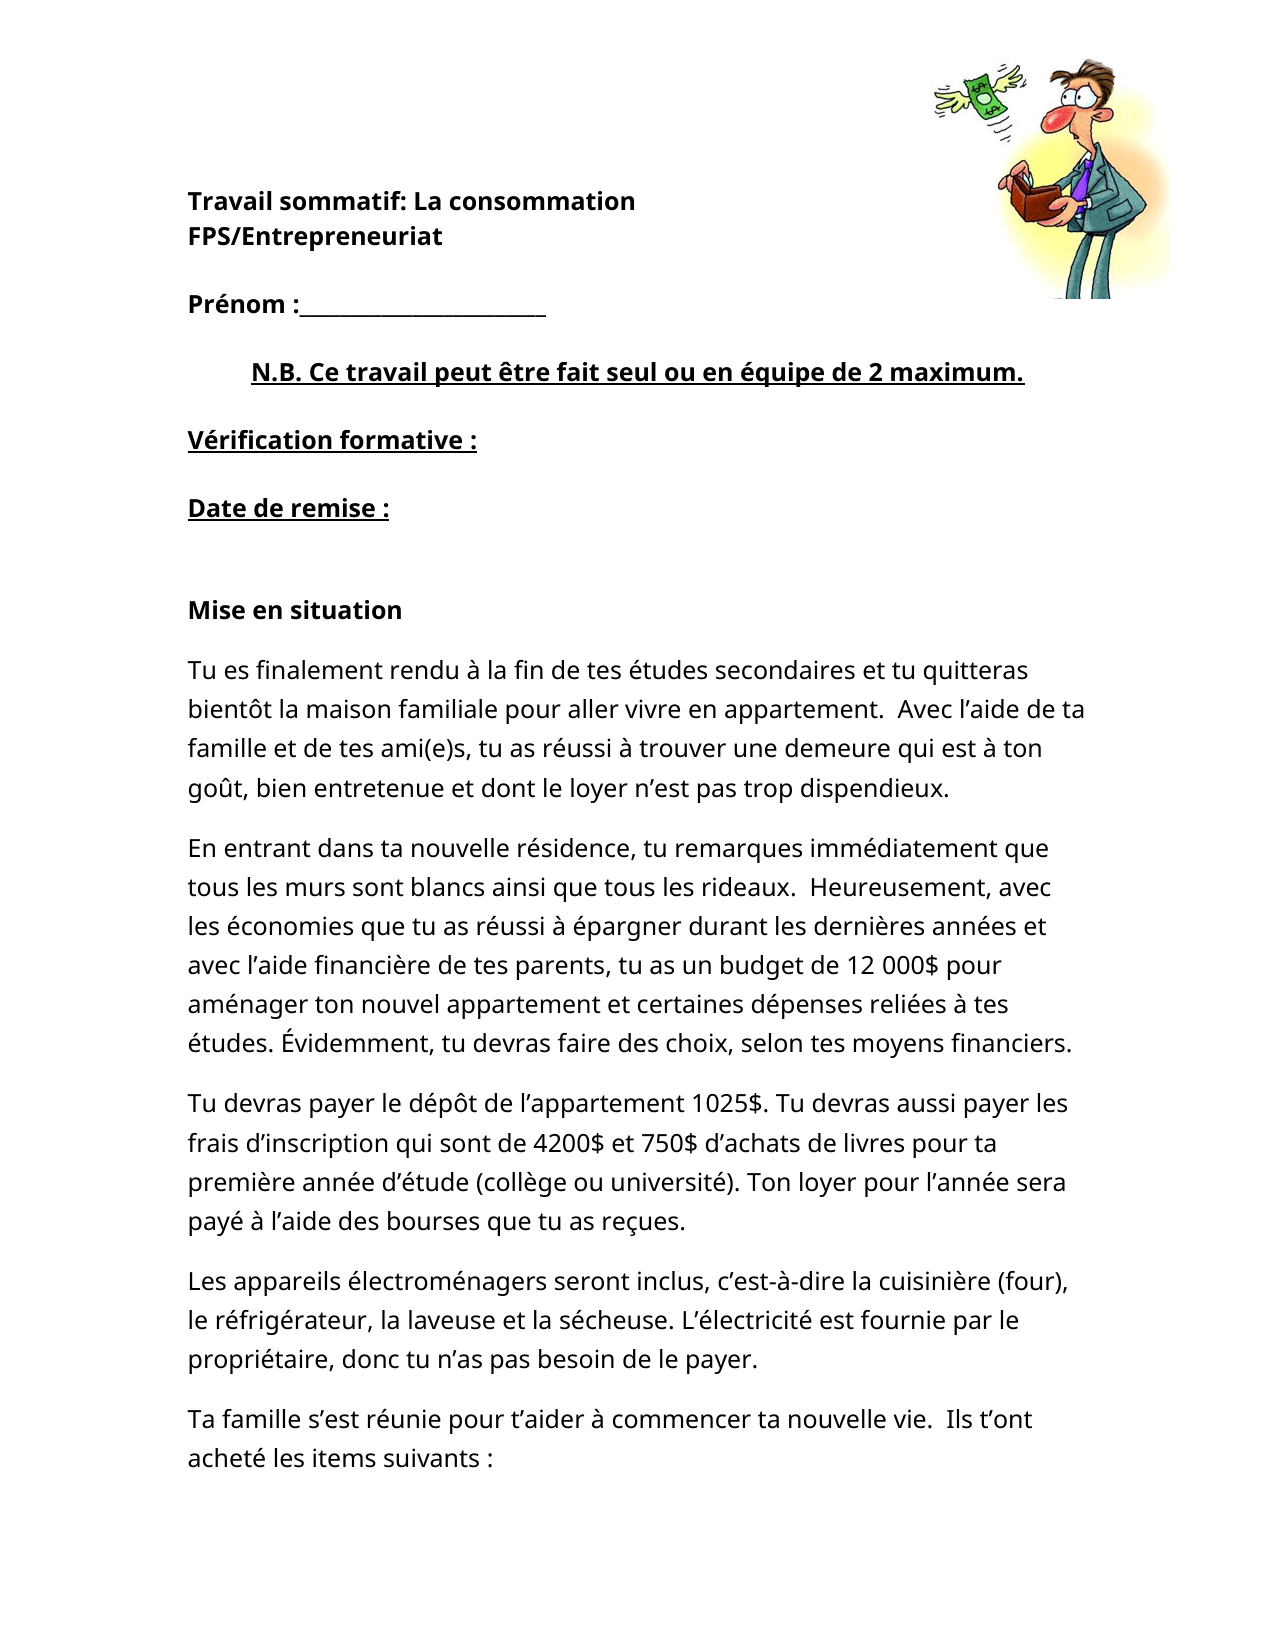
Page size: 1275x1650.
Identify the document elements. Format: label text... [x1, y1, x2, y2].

text En entrant dans ta nouvelle résidence, tu remarques immédiatement que tous les murs sont blancs ainsi que tous les rideaux. Heureusement, avec les économies que tu as réussi à épargner durant les dernières années et avec l’aide financière de tes parents, tu as un budget de 12 000$ pour aménager ton nouvel appartement et certaines dépenses reliées à tes études. Évidemment, tu devras faire des choix, selon tes moyens financiers. [187, 830, 1087, 1060]
text N.B. Ce travail peut être fait seul ou en équipe de 2 maximum. [187, 354, 1087, 388]
text Les appareils électroménagers seront inclus, c’est-à-dire la cuisinière (four), le réfrigérateur, la laveuse et la sécheuse. L’électricité est fournie par le propriétaire, donc tu n’as pas besoin de le payer. [187, 1264, 1087, 1376]
text Tu devras payer le dépôt de l’appartement 1025$. Tu devras aussi payer les frais d’inscription qui sont de 4200$ et 750$ d’achats de livres pour ta première année d’étude (collège ou université). Ton loyer pour l’année sera payé à l’aide des bourses que tu as reçues. [187, 1086, 1087, 1238]
text Prénom :________________________ [187, 286, 1087, 320]
text FPS/Entrepreneuriat [187, 218, 1087, 252]
text Mise en situation [187, 593, 1087, 627]
text Vérification formative : [187, 422, 1087, 457]
text Date de remise : [187, 491, 1087, 525]
text Travail sommatif: La consommation [187, 184, 1087, 218]
picture [923, 57, 1171, 299]
text Ta famille s’est réunie pour t’aider à commencer ta nouvelle vie. Ils t’ont acheté les items suivants : [187, 1402, 1087, 1475]
text Tu es finalement rendu à la fin de tes études secondaires et tu quitteras bientôt la maison familiale pour aller vivre en appartement. Avec l’aide de ta famille et de tes ami(e)s, tu as réussi à trouver une demeure qui est à ton goût, bien entretenue et dont le loyer n’est pas trop dispendieux. [187, 653, 1087, 804]
